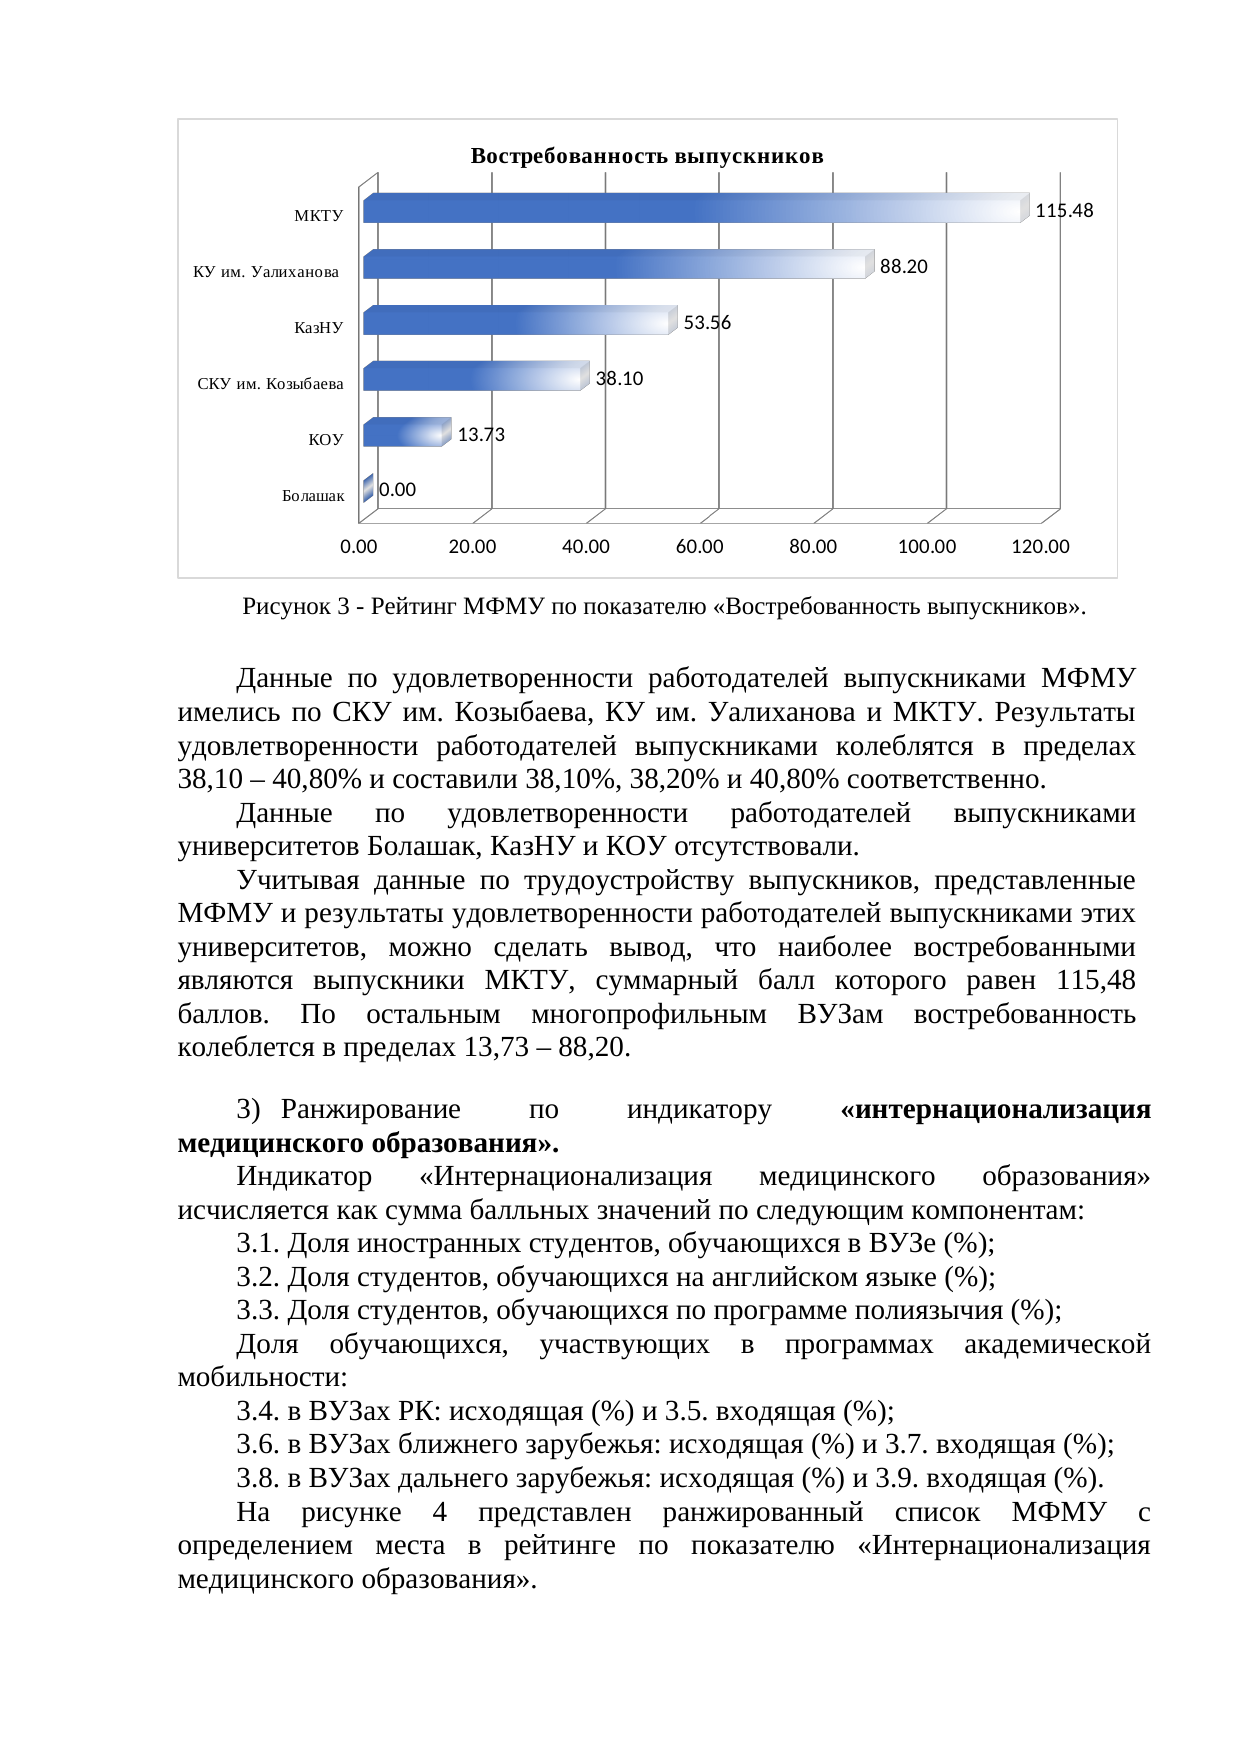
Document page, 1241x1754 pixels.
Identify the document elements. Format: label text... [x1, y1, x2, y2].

text На рисунке 4 представлен ранжированный список МФМУ с определением места в рейтинге по показателю «Интернационализация медицинского образования». [177, 1494, 1152, 1594]
text 3.2. Доля студентов, обучающихся на английском языке (%); [177, 1259, 1152, 1292]
text Доля обучающихся, участвующих в программах академической мобильности: [177, 1326, 1152, 1393]
text Индикатор «Интернационализация медицинского образования» исчисляется как сумма балльных значений по следующим компонентам: [177, 1158, 1152, 1225]
text Данные по удовлетворенности работодателей выпускниками университетов Болашак, КазНУ и КОУ отсутствовали. [177, 795, 1137, 862]
text 3.4. в ВУЗах РК: исходящая (%) и 3.5. входящая (%); [177, 1393, 1152, 1427]
text 3.3. Доля студентов, обучающихся по программе полиязычия (%); [177, 1292, 1152, 1326]
text Учитывая данные по трудоустройству выпускников, представленные МФМУ и результаты удовлетворенности работодателей выпускниками этих университетов, можно сделать вывод, что наиболее востребованными являются выпускники МКТУ, суммарный балл которого равен 115,48 баллов. По остальным многопрофильным ВУЗам востребованность колеблется в пределах 13,73 – 88,20. [177, 862, 1137, 1063]
text Рисунок 3 - Рейтинг МФМУ по показателю «Востребованность выпускников». [177, 591, 1152, 620]
list Ранжирование по индикатору «интернационализация медицинского образования». [177, 1091, 1152, 1158]
text Данные по удовлетворенности работодателей выпускниками МФМУ имелись по СКУ им. Козыбаева, КУ им. Уалиханова и МКТУ. Результаты удовлетворенности работодателей выпускниками колеблятся в пределах 38,10 – 40,80% и составили 38,10%, 38,20% и 40,80% соответственно. [177, 661, 1137, 795]
text 3.1. Доля иностранных студентов, обучающихся в ВУЗе (%); [177, 1225, 1152, 1259]
text 3.8. в ВУЗах дальнего зарубежья: исходящая (%) и 3.9. входящая (%). [177, 1460, 1152, 1494]
text 3.6. в ВУЗах ближнего зарубежья: исходящая (%) и 3.7. входящая (%); [177, 1427, 1152, 1460]
